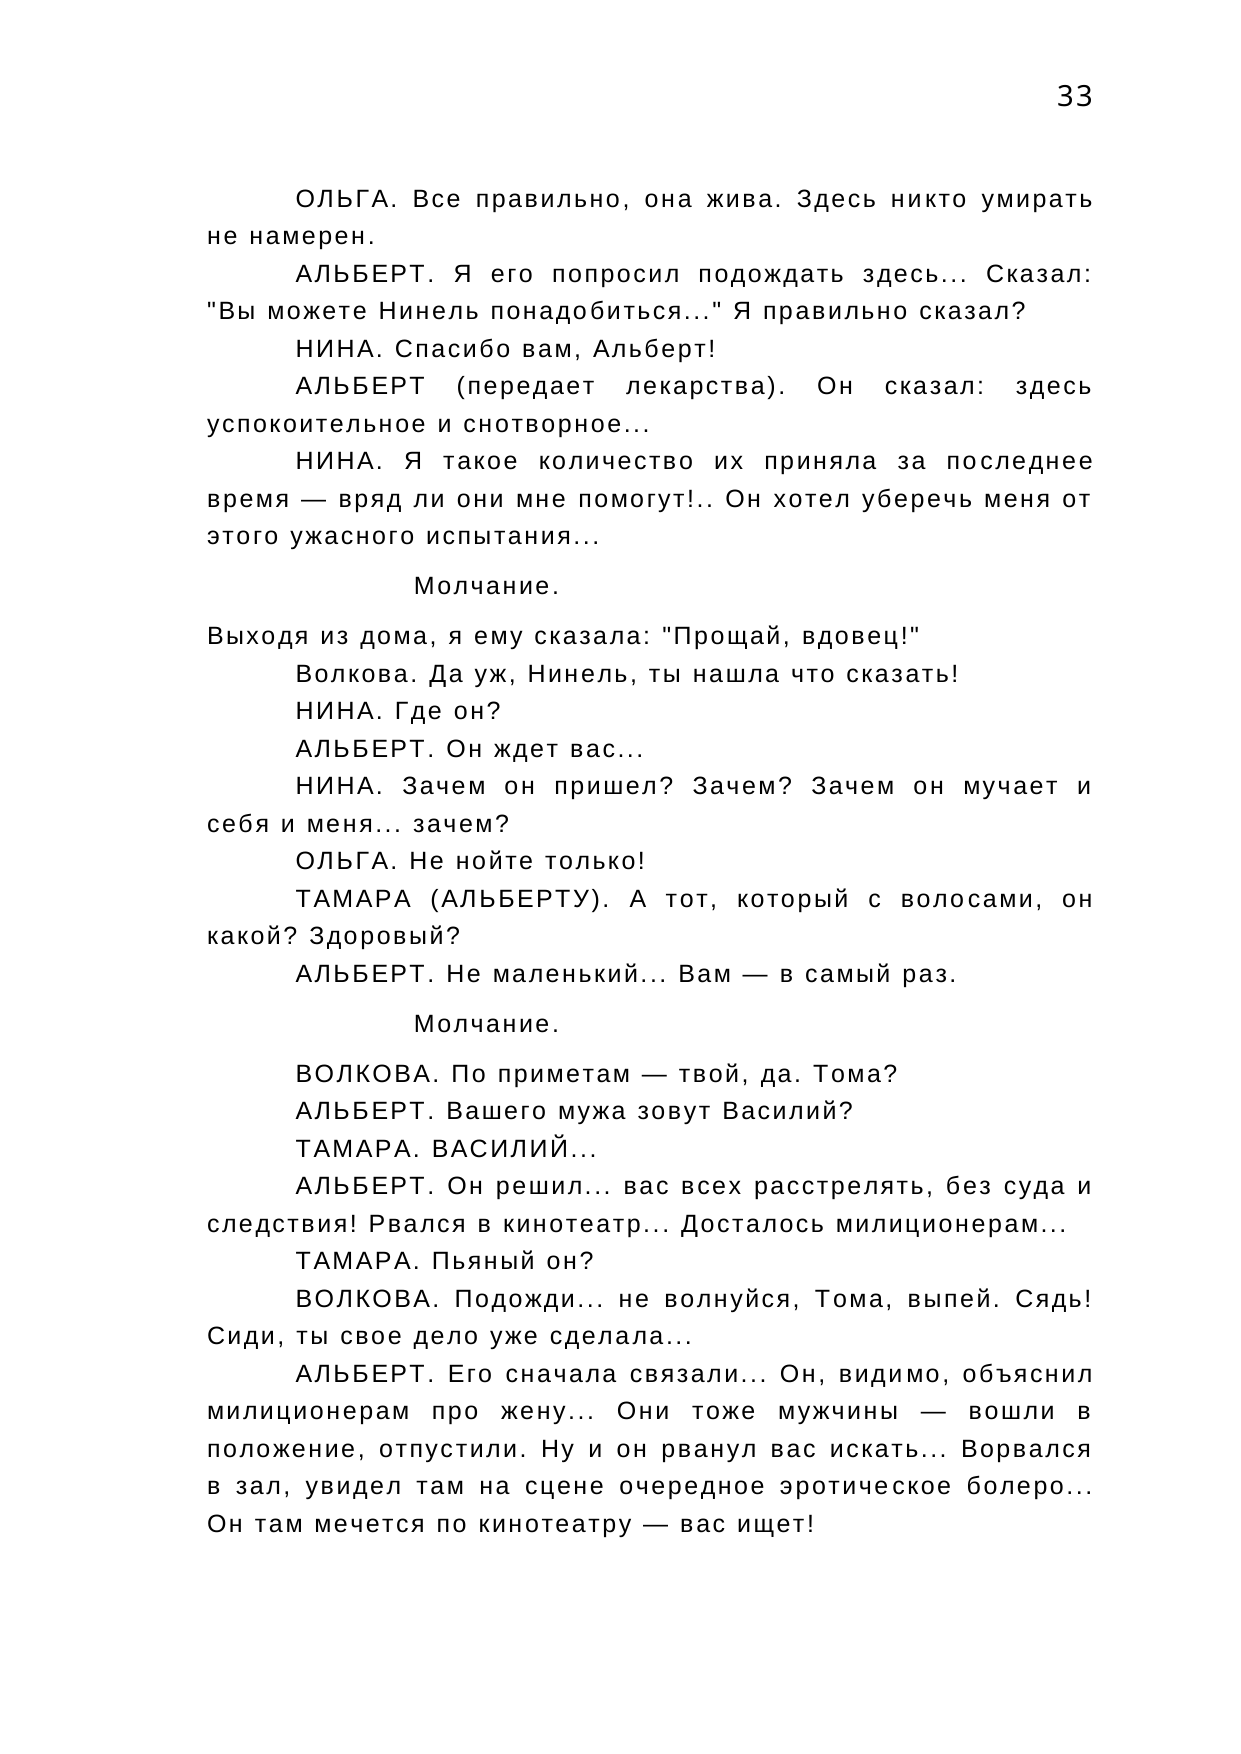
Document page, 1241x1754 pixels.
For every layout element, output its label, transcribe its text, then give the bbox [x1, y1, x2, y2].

text АЛЬБЕРТ. Он решил... вас всех расстрелять, без суда и следствия! Рвался в кинотеатр... Досталось милиционерам... [207, 1165, 1092, 1240]
text Молчание. [413, 1002, 1092, 1040]
text НИНА. Я такое количество их приняла за последнее время — вряд ли они мне помогут!.. Он хотел уберечь меня от этого ужасного испытания... [207, 440, 1092, 552]
text ВОЛКОВА. Подожди... не волнуйся, Тома, выпей. Сядь! Сиди, ты свое дело уже сделала... [207, 1277, 1092, 1352]
text АЛЬБЕРТ. Вашего мужа зовут Василий? [207, 1090, 1092, 1127]
text НИНА. Зачем он пришел? Зачем? Зачем он мучает и себя и меня... зачем? [207, 765, 1092, 840]
text ВОЛКОВА. По приметам — твой, да. Тома? [207, 1052, 1092, 1090]
text АЛЬБЕРТ. Я его попросил подождать здесь... Сказал: "Вы можете Нинель понадобиться..." Я правильно сказал? [207, 252, 1092, 327]
text ТАМАРА. Пьяный он? [207, 1240, 1092, 1277]
text АЛЬБЕРТ. Он ждет вас... [207, 727, 1092, 765]
text НИНА. Спасибо вам, Альберт! [207, 327, 1092, 365]
text Выходя из дома, я ему сказала: "Прощай, вдовец!" [207, 615, 1092, 652]
text ТАМАРА (АЛЬБЕРТУ). А тот, который с волосами, он какой? Здоровый? [207, 877, 1092, 952]
text Молчание. [413, 565, 1092, 602]
text ОЛЬГА. Все правильно, она жива. Здесь никто умирать не намерен. [207, 177, 1092, 252]
text НИНА. Где он? [207, 690, 1092, 727]
text ОЛЬГА. Не нойте только! [207, 840, 1092, 877]
text АЛЬБЕРТ (передает лекарства). Он сказал: здесь успокоительное и снотворное... [207, 365, 1092, 440]
text ТАМАРА. ВАСИЛИЙ... [207, 1127, 1092, 1165]
text Волкова. Да уж, Нинель, ты нашла что сказать! [207, 652, 1092, 690]
text АЛЬБЕРТ. Его сначала связали... Он, видимо, объяснил милиционерам про жену... Они тоже мужчины — вошли в положение, отпустили. Ну и он рванул вас искать... Ворвался в зал, увидел там на сцене очередное эротическое болеро... Он там мечется по кинотеатру — вас ищет! [207, 1352, 1092, 1540]
text АЛЬБЕРТ. Не маленький... Вам — в самый раз. [207, 952, 1092, 990]
